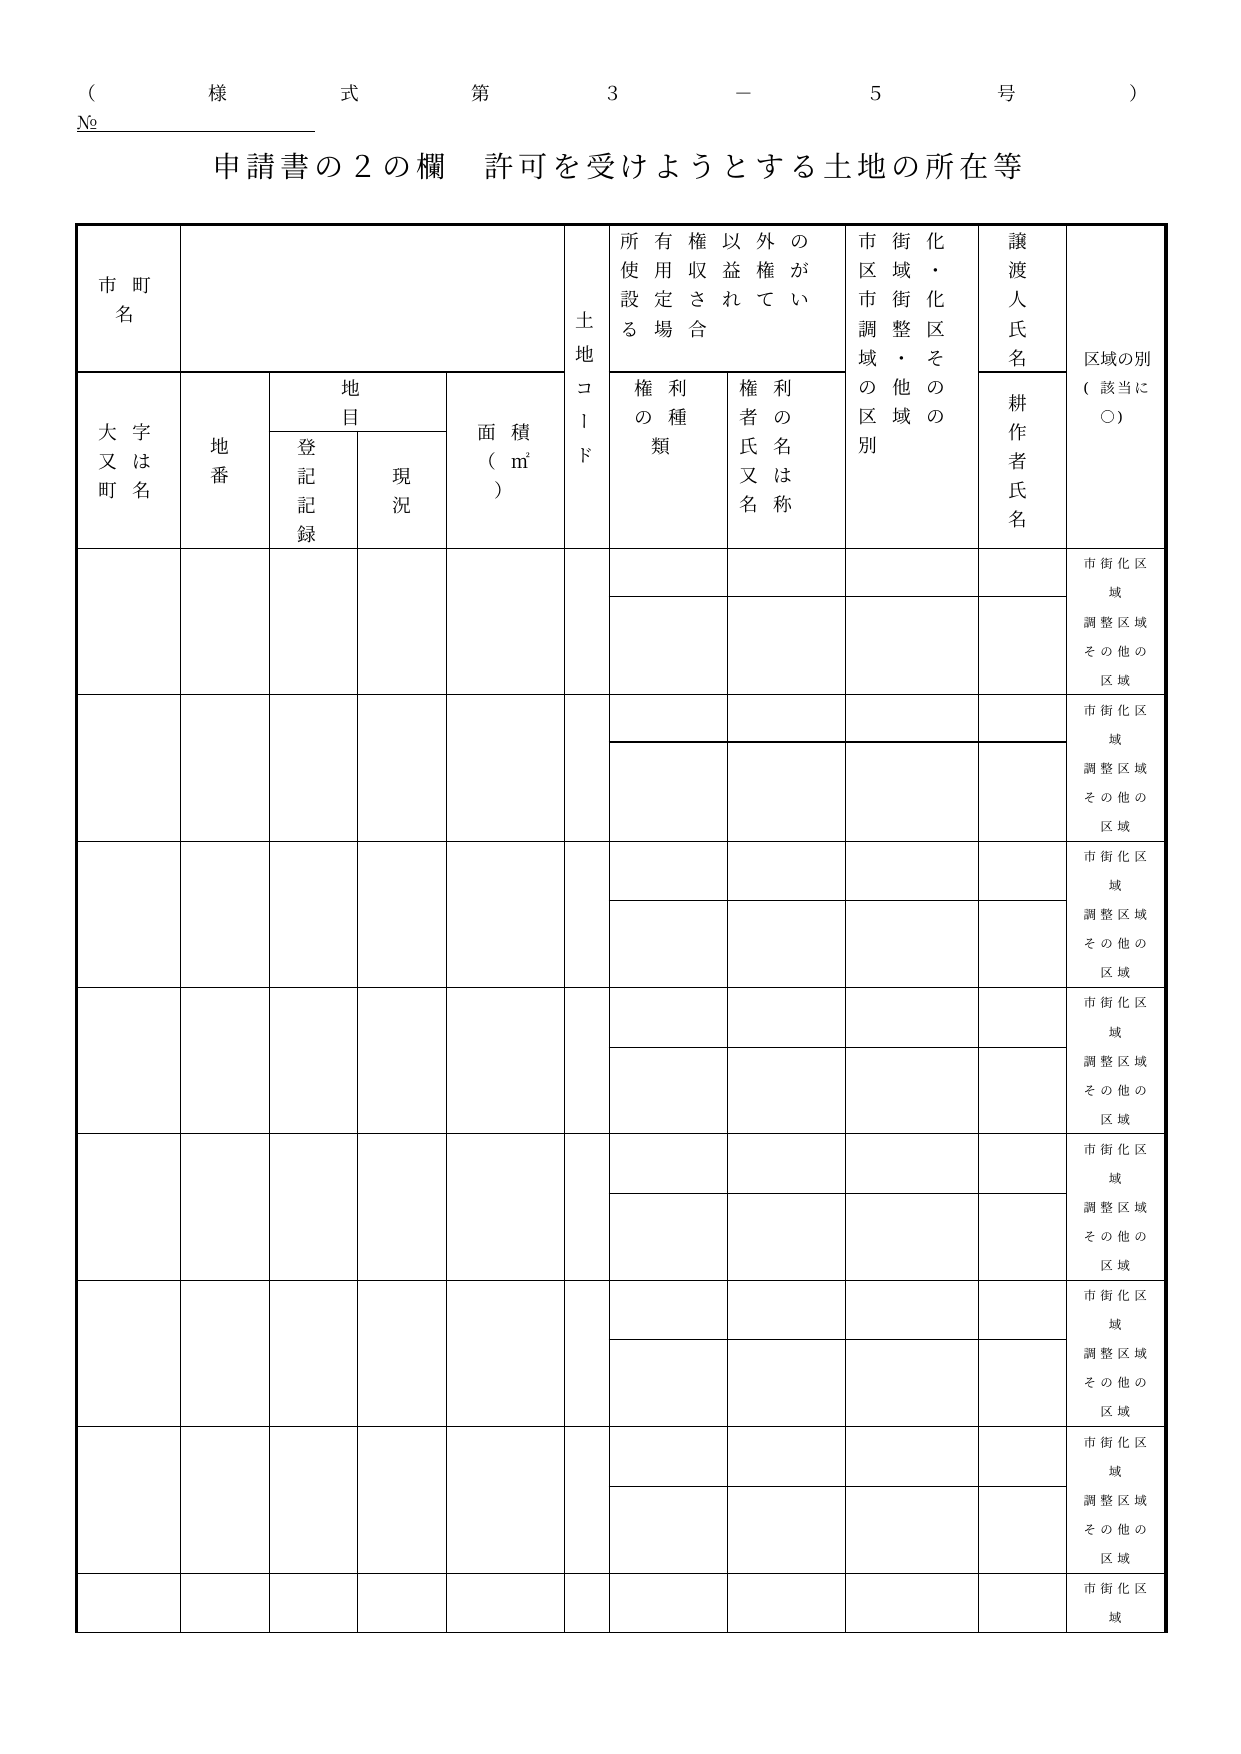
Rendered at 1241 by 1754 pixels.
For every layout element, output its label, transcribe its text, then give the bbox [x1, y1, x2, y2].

table_cell [728, 1340, 845, 1426]
table_cell [447, 695, 564, 841]
table_cell 地 目 [270, 373, 446, 431]
table_cell [610, 1427, 727, 1486]
table_cell [979, 1340, 1066, 1426]
table_cell [447, 1574, 564, 1632]
table_cell [979, 1194, 1066, 1280]
table_cell [728, 1487, 845, 1572]
table_cell [846, 1134, 978, 1193]
table_cell [565, 1281, 609, 1426]
table_cell [610, 988, 727, 1047]
table_cell [728, 597, 845, 694]
table_cell [447, 1281, 564, 1426]
table_cell [447, 549, 564, 694]
table_cell [610, 695, 727, 741]
table_cell [979, 1574, 1066, 1632]
table_cell [728, 901, 845, 987]
table_cell [610, 1194, 727, 1280]
table_cell [728, 988, 845, 1047]
table_cell [610, 1281, 727, 1339]
table_cell [358, 1134, 446, 1280]
table_cell [78, 549, 180, 694]
table_cell [565, 842, 609, 987]
table_cell [846, 1194, 978, 1280]
table_cell [846, 1048, 978, 1133]
table_cell 現 況 [358, 432, 446, 548]
table_cell [610, 743, 727, 841]
table_cell [610, 597, 727, 694]
table_cell [846, 597, 978, 694]
table_cell [728, 1281, 845, 1339]
table_cell [979, 549, 1066, 596]
table_cell [979, 1281, 1066, 1339]
table_header 土地コード [565, 226, 609, 548]
table_cell [565, 988, 609, 1133]
table_cell [846, 743, 978, 841]
table_cell [78, 1281, 180, 1426]
table_cell 市街化区域 調整区域 その他の区域 [1067, 1574, 1164, 1632]
table_cell [181, 1574, 269, 1632]
table_cell 登記記録 [270, 432, 357, 548]
table_cell [846, 695, 978, 741]
table_cell [728, 842, 845, 900]
table_cell [565, 549, 609, 694]
table_cell [979, 743, 1066, 841]
table_cell [979, 1427, 1066, 1486]
table_cell [270, 988, 357, 1133]
table_cell 市街化区域 調整区域 その他の区域 [1067, 1134, 1164, 1280]
table_cell [565, 1427, 609, 1572]
table_cell [728, 743, 845, 841]
table_cell [610, 1134, 727, 1193]
table_cell [728, 1134, 845, 1193]
table_cell [846, 1281, 978, 1339]
table_cell [181, 695, 269, 841]
table_cell [181, 1134, 269, 1280]
table_cell [846, 901, 978, 987]
table_cell 面積（㎡） [447, 373, 564, 548]
table_cell [181, 1427, 269, 1572]
table_cell [181, 549, 269, 694]
table_cell [979, 901, 1066, 987]
table_cell [358, 1427, 446, 1572]
table_cell [610, 901, 727, 987]
table_cell [78, 988, 180, 1133]
table_cell [728, 549, 845, 596]
table_header 市街化区域・市街化調整区域・その他の区域の別 [846, 226, 978, 548]
table_cell [270, 549, 357, 694]
table_cell [979, 988, 1066, 1047]
table_cell [181, 988, 269, 1133]
table_cell [358, 988, 446, 1133]
table_cell [78, 1427, 180, 1572]
table_cell [979, 695, 1066, 741]
table_cell [979, 1487, 1066, 1572]
text 申請書の２の欄 許可を受けようとする土地の所在等 [77, 136, 1163, 194]
table_cell [270, 842, 357, 987]
table_cell [565, 1574, 609, 1632]
table_cell [447, 842, 564, 987]
table_cell [846, 1427, 978, 1486]
table_cell 権利の種類 [610, 373, 727, 548]
table_header 所有権以外の使用収益権が設定されている場合 [610, 226, 845, 371]
table_cell [78, 695, 180, 841]
table_cell [358, 549, 446, 694]
table_cell [270, 1281, 357, 1426]
table_cell [728, 1194, 845, 1280]
table_header [181, 226, 564, 371]
table_cell [979, 597, 1066, 694]
table_cell [78, 1574, 180, 1632]
table_cell [565, 1134, 609, 1280]
table_cell [181, 842, 269, 987]
table_header 区域の別 (該当に○) [1067, 226, 1164, 548]
table_cell [979, 1134, 1066, 1193]
table_cell [78, 842, 180, 987]
table_cell [447, 988, 564, 1133]
table_cell [181, 1281, 269, 1426]
table_cell [358, 1574, 446, 1632]
table_cell 市街化区域 調整区域 その他の区域 [1067, 1427, 1164, 1572]
table_cell [358, 1281, 446, 1426]
table_cell 市街化区域 調整区域 その他の区域 [1067, 988, 1164, 1133]
table_cell 市街化区域 調整区域 その他の区域 [1067, 549, 1164, 694]
table_cell [610, 842, 727, 900]
table_cell [610, 1340, 727, 1426]
table_cell [846, 1487, 978, 1572]
table_cell [728, 1574, 845, 1632]
table_header 譲渡人 氏 名 [979, 226, 1066, 371]
table_cell 地 番 [181, 373, 269, 548]
table_cell [846, 1574, 978, 1632]
table_cell [610, 1048, 727, 1133]
table_cell [610, 549, 727, 596]
table_cell 市街化区域 調整区域 その他の区域 [1067, 1281, 1164, 1426]
table_cell [846, 988, 978, 1047]
table_cell [270, 1134, 357, 1280]
table_cell 権利者の氏名又は名称 [728, 373, 845, 548]
table_cell [270, 1427, 357, 1572]
table_cell [270, 695, 357, 841]
table_header 市町名 [78, 226, 180, 371]
table_cell [358, 842, 446, 987]
table_cell [447, 1134, 564, 1280]
table_cell [846, 842, 978, 900]
table_cell 市街化区域 調整区域 その他の区域 [1067, 695, 1164, 841]
table_cell [447, 1427, 564, 1572]
table_cell [979, 1048, 1066, 1133]
table_cell [846, 549, 978, 596]
table_cell 耕作者 氏 名 [979, 373, 1066, 548]
table_cell [358, 695, 446, 841]
table_cell [728, 695, 845, 741]
table_cell [610, 1487, 727, 1572]
table_cell [728, 1427, 845, 1486]
table_cell [565, 695, 609, 841]
table_cell [270, 1574, 357, 1632]
table_cell [979, 842, 1066, 900]
table_cell [610, 1574, 727, 1632]
table_cell 市街化区域 調整区域 その他の区域 [1067, 842, 1164, 987]
table_cell [846, 1340, 978, 1426]
table_cell 大字又は町名 [78, 373, 180, 548]
text （様式第３－５号） № [77, 78, 1163, 136]
table_cell [78, 1134, 180, 1280]
table_cell [728, 1048, 845, 1133]
